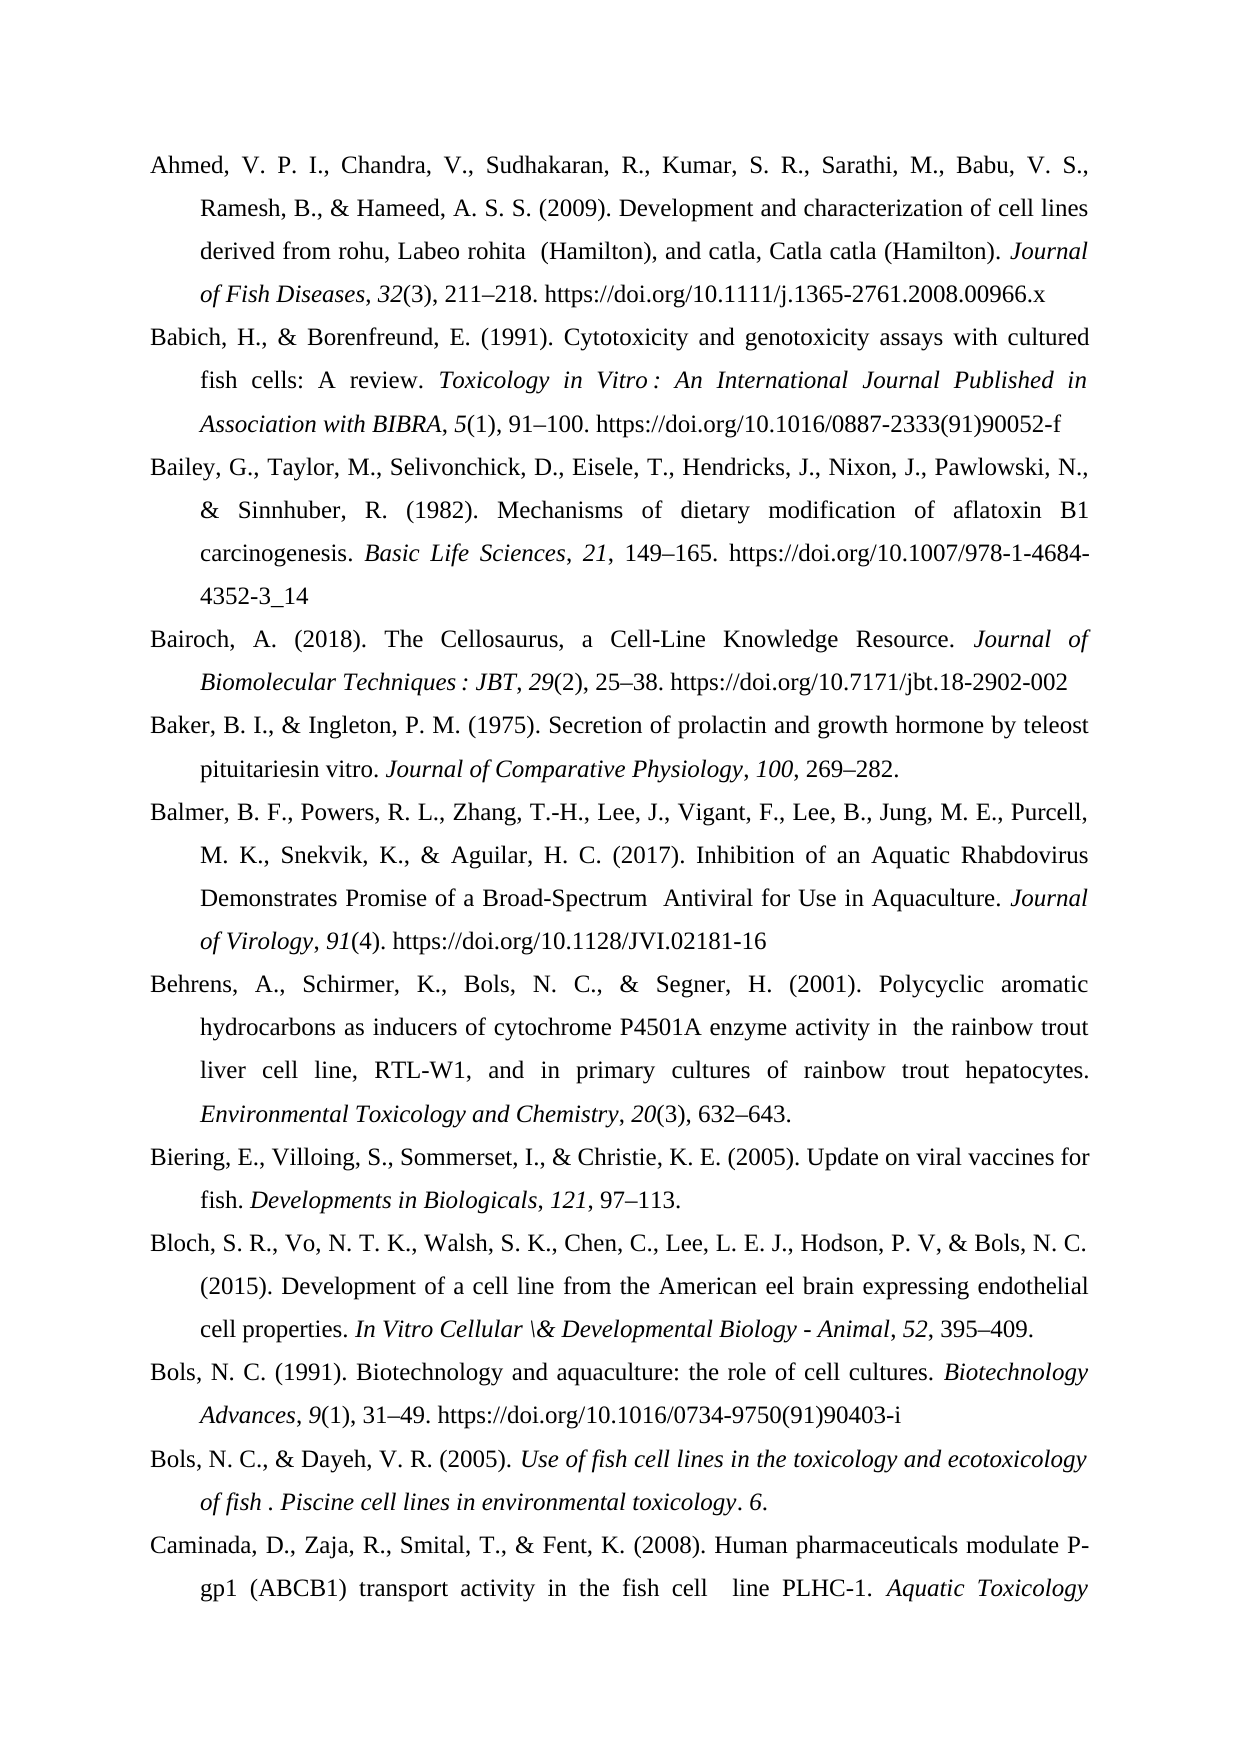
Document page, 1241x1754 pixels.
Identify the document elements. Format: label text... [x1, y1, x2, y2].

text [150, 1530, 1090, 1602]
text Bols, N. C. (1991). Biotechnology and aquaculture: the role of cell cultures. Biotechnology Advances, 9(1), 31–49. https://doi.org/10.1016/0734-9750(91)90403-i [150, 1357, 1090, 1429]
text Biering, E., Villoing, S., Sommerset, I., & Christie, K. E. (2005). Update on viral vaccines for fish. Developments in Biologicals, 121, 97–113. [150, 1142, 1090, 1214]
text Bailey, G., Taylor, M., Selivonchick, D., Eisele, T., Hendricks, J., Nixon, J., Pawlowski, N., & Sinnhuber, R. (1982). Mechanisms of dietary modification of aflatoxin B1 carcinogenesis. Basic Life Sciences, 21, 149–165. https://doi.org/10.1007/978-1-4684-4352-3_14 [150, 452, 1090, 610]
text Bairoch, A. (2018). The Cellosaurus, a Cell-Line Knowledge Resource. Journal of Biomolecular Techniques : JBT, 29(2), 25–38. https://doi.org/10.7171/jbt.18-2902-002 [150, 624, 1090, 696]
text Babich, H., & Borenfreund, E. (1991). Cytotoxicity and genotoxicity assays with cultured fish cells: A review. Toxicology in Vitro : An International Journal Published in Association with BIBRA, 5(1), 91–100. https://doi.org/10.1016/0887-2333(91)90052-f [150, 322, 1090, 437]
text Bloch, S. R., Vo, N. T. K., Walsh, S. K., Chen, C., Lee, L. E. J., Hodson, P. V, & Bols, N. C. (2015). Development of a cell line from the American eel brain expressing endothelial cell properties. In Vitro Cellular \& Developmental Biology - Animal, 52, 395–409. [150, 1228, 1090, 1343]
text Bols, N. C., & Dayeh, V. R. (2005). Use of fish cell lines in the toxicology and ecotoxicology of fish . Piscine cell lines in environmental toxicology. 6. [150, 1444, 1090, 1516]
text Behrens, A., Schirmer, K., Bols, N. C., & Segner, H. (2001). Polycyclic aromatic hydrocarbons as inducers of cytochrome P4501A enzyme activity in the rainbow trout liver cell line, RTL-W1, and in primary cultures of rainbow trout hepatocytes. Environmental Toxicology and Chemistry, 20(3), 632–643. [150, 969, 1090, 1127]
text Baker, B. I., & Ingleton, P. M. (1975). Secretion of prolactin and growth hormone by teleost pituitariesin vitro. Journal of Comparative Physiology, 100, 269–282. [150, 711, 1090, 782]
text Balmer, B. F., Powers, R. L., Zhang, T.-H., Lee, J., Vigant, F., Lee, B., Jung, M. E., Purcell, M. K., Snekvik, K., & Aguilar, H. C. (2017). Inhibition of an Aquatic Rhabdovirus Demonstrates Promise of a Broad-Spectrum Antiviral for Use in Aquaculture. Journal of Virology, 91(4). https://doi.org/10.1128/JVI.02181-16 [150, 797, 1090, 955]
text Ahmed, V. P. I., Chandra, V., Sudhakaran, R., Kumar, S. R., Sarathi, M., Babu, V. S., Ramesh, B., & Hameed, A. S. S. (2009). Development and characterization of cell lines derived from rohu, Labeo rohita (Hamilton), and catla, Catla catla (Hamilton). Journal of Fish Diseases, 32(3), 211–218. https://doi.org/10.1111/j.1365-2761.2008.00966.x [150, 150, 1090, 308]
